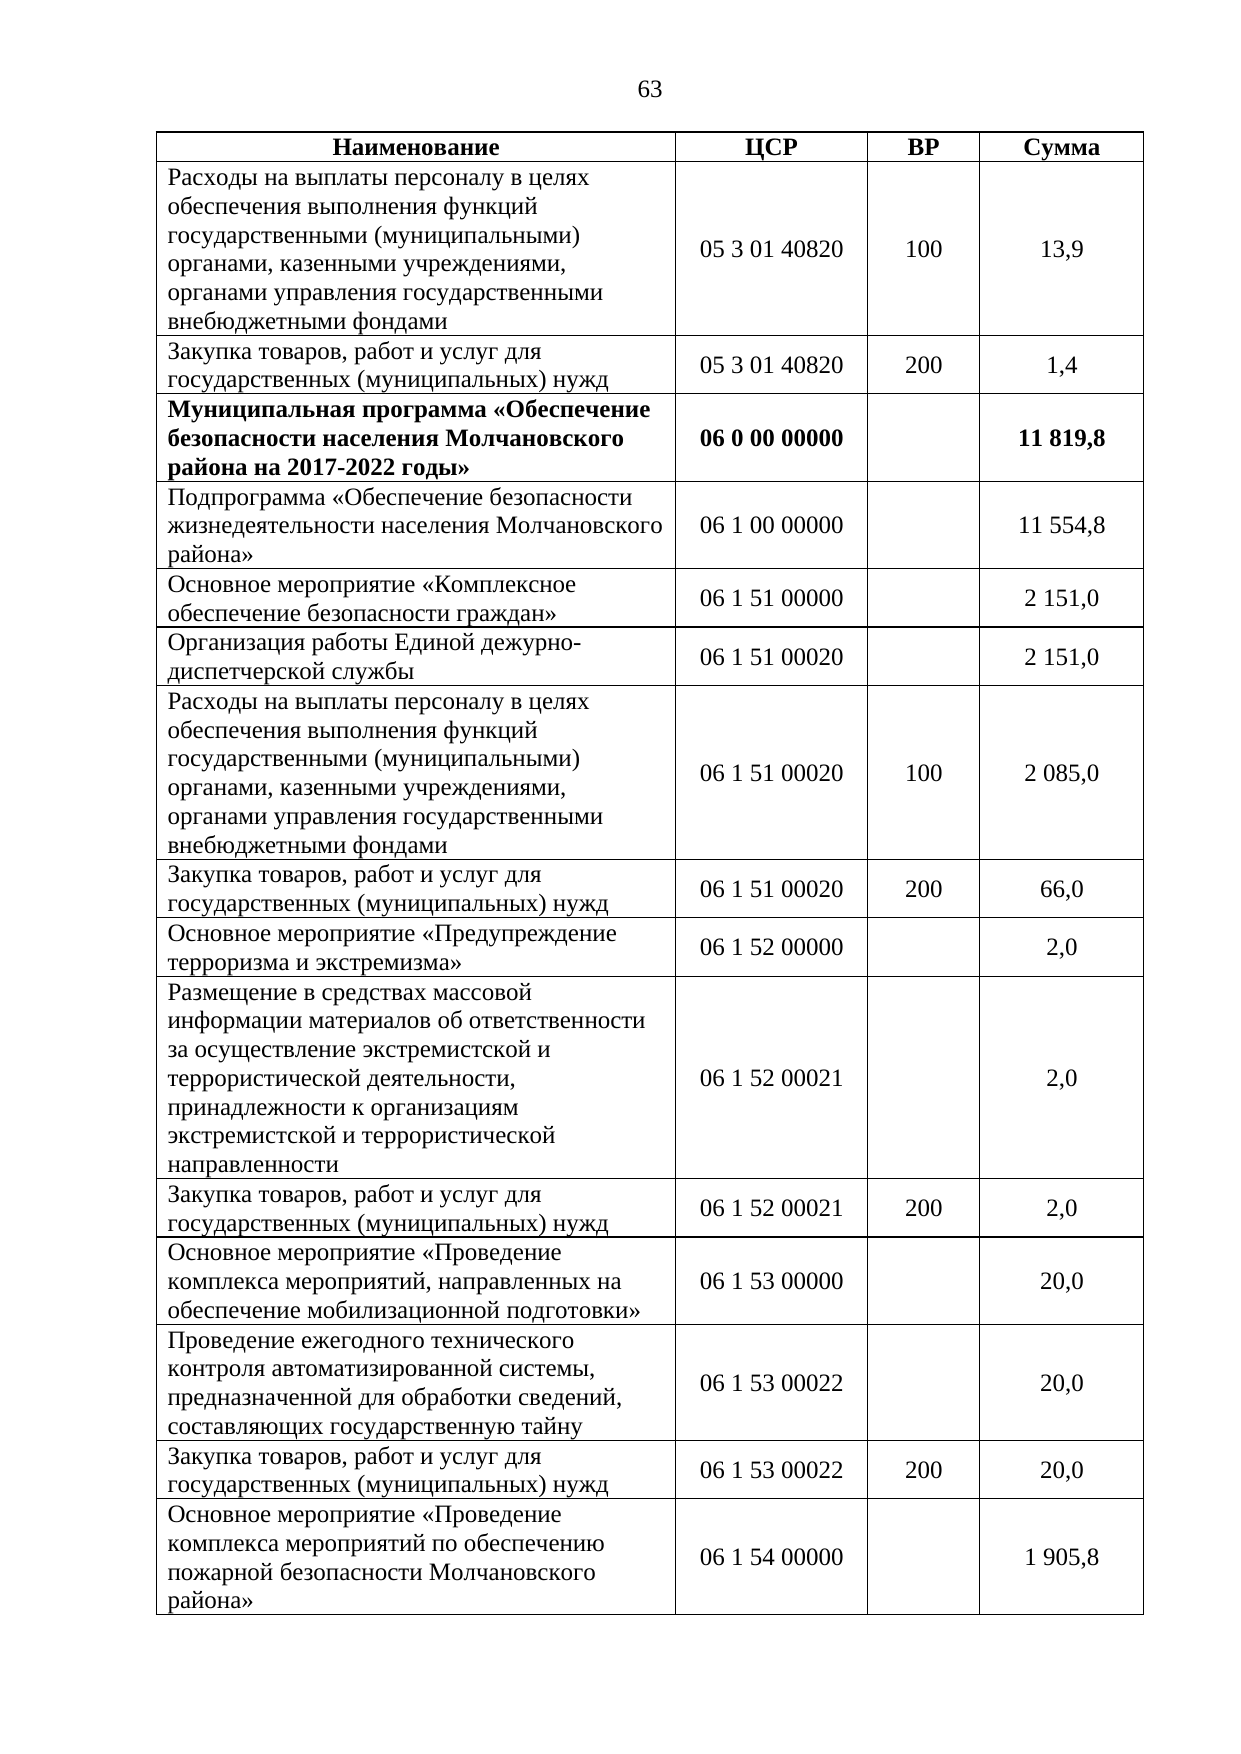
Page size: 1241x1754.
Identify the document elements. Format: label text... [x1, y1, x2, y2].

table_header Наименование [157, 133, 675, 161]
table_cell 2,0 [980, 977, 1143, 1178]
table_cell 2 151,0 [980, 569, 1143, 626]
table_cell 06 1 52 00021 [676, 977, 867, 1178]
table_cell [868, 1499, 979, 1614]
table_cell Организация работы Единой дежурно-диспетчерской службы [157, 628, 675, 685]
table_cell Проведение ежегодного технического контроля автоматизированной системы, предназначенной для обработки сведений, составляющих государственную тайну [157, 1325, 675, 1440]
table_cell 2,0 [980, 1179, 1143, 1236]
table_cell [868, 394, 979, 481]
table_cell 06 1 52 00000 [676, 918, 867, 976]
table_cell 05 3 01 40820 [676, 336, 867, 393]
table_cell 2,0 [980, 918, 1143, 976]
table_cell [868, 977, 979, 1178]
table_cell 200 [868, 1179, 979, 1236]
table_cell Расходы на выплаты персоналу в целях обеспечения выполнения функций государственными (муниципальными) органами, казенными учреждениями, органами управления государственными внебюджетными фондами [157, 686, 675, 858]
table_cell 2 151,0 [980, 628, 1143, 685]
table_cell 20,0 [980, 1238, 1143, 1324]
table_cell [868, 918, 979, 976]
table_cell Основное мероприятие «Проведение комплекса мероприятий, направленных на обеспечение мобилизационной подготовки» [157, 1238, 675, 1324]
table_cell 06 0 00 00000 [676, 394, 867, 481]
table_cell Основное мероприятие «Проведение комплекса мероприятий по обеспечению пожарной безопасности Молчановского района» [157, 1499, 675, 1614]
table_cell [868, 482, 979, 568]
table_cell [868, 1325, 979, 1440]
table_cell 2 085,0 [980, 686, 1143, 858]
table_cell [868, 569, 979, 626]
table_cell 06 1 53 00000 [676, 1238, 867, 1324]
table_cell Основное мероприятие «Комплексное обеспечение безопасности граждан» [157, 569, 675, 626]
table_cell Закупка товаров, работ и услуг для государственных (муниципальных) нужд [157, 1179, 675, 1236]
table_cell 11 554,8 [980, 482, 1143, 568]
table_cell 06 1 00 00000 [676, 482, 867, 568]
table_cell 06 1 52 00021 [676, 1179, 867, 1236]
table_cell 06 1 51 00020 [676, 860, 867, 917]
table_cell 1,4 [980, 336, 1143, 393]
table_cell Закупка товаров, работ и услуг для государственных (муниципальных) нужд [157, 336, 675, 393]
table_cell 200 [868, 860, 979, 917]
table_cell 13,9 [980, 162, 1143, 335]
table_cell 20,0 [980, 1325, 1143, 1440]
table_cell 06 1 53 00022 [676, 1325, 867, 1440]
table_cell 11 819,8 [980, 394, 1143, 481]
table_cell 1 905,8 [980, 1499, 1143, 1614]
table_cell Подпрограмма «Обеспечение безопасности жизнедеятельности населения Молчановского района» [157, 482, 675, 568]
table_cell Основное мероприятие «Предупреждение терроризма и экстремизма» [157, 918, 675, 976]
table_cell 66,0 [980, 860, 1143, 917]
table_cell Муниципальная программа «Обеспечение безопасности населения Молчановского района на 2017-2022 годы» [157, 394, 675, 481]
table_header Сумма [980, 133, 1143, 161]
table_cell 100 [868, 162, 979, 335]
table_cell [868, 628, 979, 685]
table_cell Расходы на выплаты персоналу в целях обеспечения выполнения функций государственными (муниципальными) органами, казенными учреждениями, органами управления государственными внебюджетными фондами [157, 162, 675, 335]
table_cell 200 [868, 1441, 979, 1498]
table_cell 20,0 [980, 1441, 1143, 1498]
table_cell 100 [868, 686, 979, 858]
table_cell 06 1 51 00000 [676, 569, 867, 626]
table_cell 200 [868, 336, 979, 393]
table_cell 06 1 51 00020 [676, 686, 867, 858]
table_cell Закупка товаров, работ и услуг для государственных (муниципальных) нужд [157, 860, 675, 917]
table_cell Закупка товаров, работ и услуг для государственных (муниципальных) нужд [157, 1441, 675, 1498]
table_cell [868, 1238, 979, 1324]
table_header ВР [868, 133, 979, 161]
table_header ЦСР [676, 133, 867, 161]
table_cell 06 1 54 00000 [676, 1499, 867, 1614]
table_cell 06 1 51 00020 [676, 628, 867, 685]
table_cell 05 3 01 40820 [676, 162, 867, 335]
table_cell Размещение в средствах массовой информации материалов об ответственности за осуществление экстремистской и террористической деятельности, принадлежности к организациям экстремистской и террористической направленности [157, 977, 675, 1178]
table_cell 06 1 53 00022 [676, 1441, 867, 1498]
